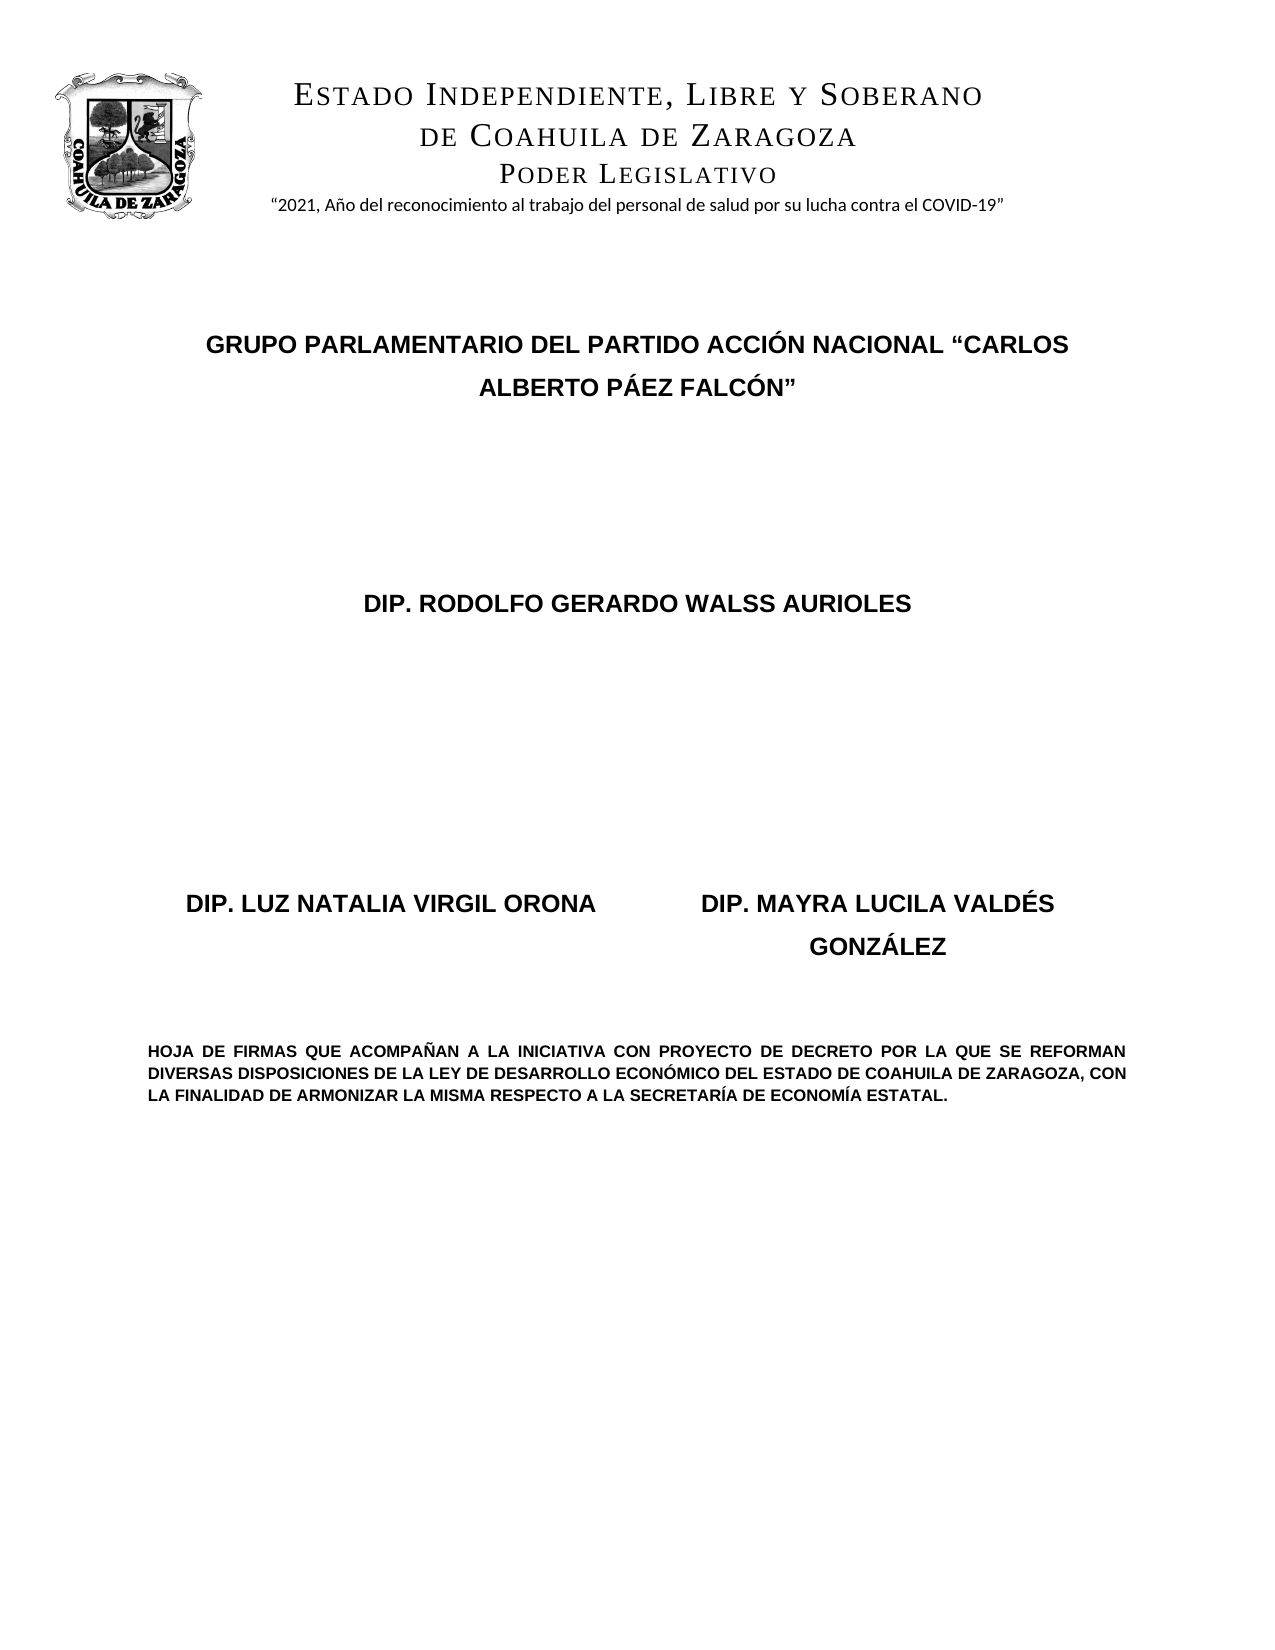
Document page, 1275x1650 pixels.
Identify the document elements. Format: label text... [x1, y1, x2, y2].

text GRUPO PARLAMENTARIO DEL PARTIDO ACCIÓN NACIONAL “CARLOS ALBERTO PÁEZ FALCÓN” [148, 330, 1127, 402]
text DIP. RODOLFO GERARDO WALSS AURIOLES [148, 589, 1127, 617]
table_header DIP. MAYRA LUCILA VALDÉS GONZÁLEZ [635, 889, 1121, 974]
table_header DIP. LUZ NATALIA VIRGIL ORONA [148, 889, 634, 974]
picture [54, 73, 203, 219]
text HOJA DE FIRMAS QUE ACOMPAÑAN A LA INICIATIVA CON PROYECTO DE DECRETO POR LA QUE SE REFORMAN DIVERSAS DISPOSICIONES DE LA LEY DE DESARROLLO ECONÓMICO DEL ESTADO DE COAHUILA DE ZARAGOZA, CON LA FINALIDAD DE ARMONIZAR LA MISMA RESPECTO A LA SECRETARÍA DE ECONOMÍA ESTATAL. [148, 1042, 1127, 1105]
